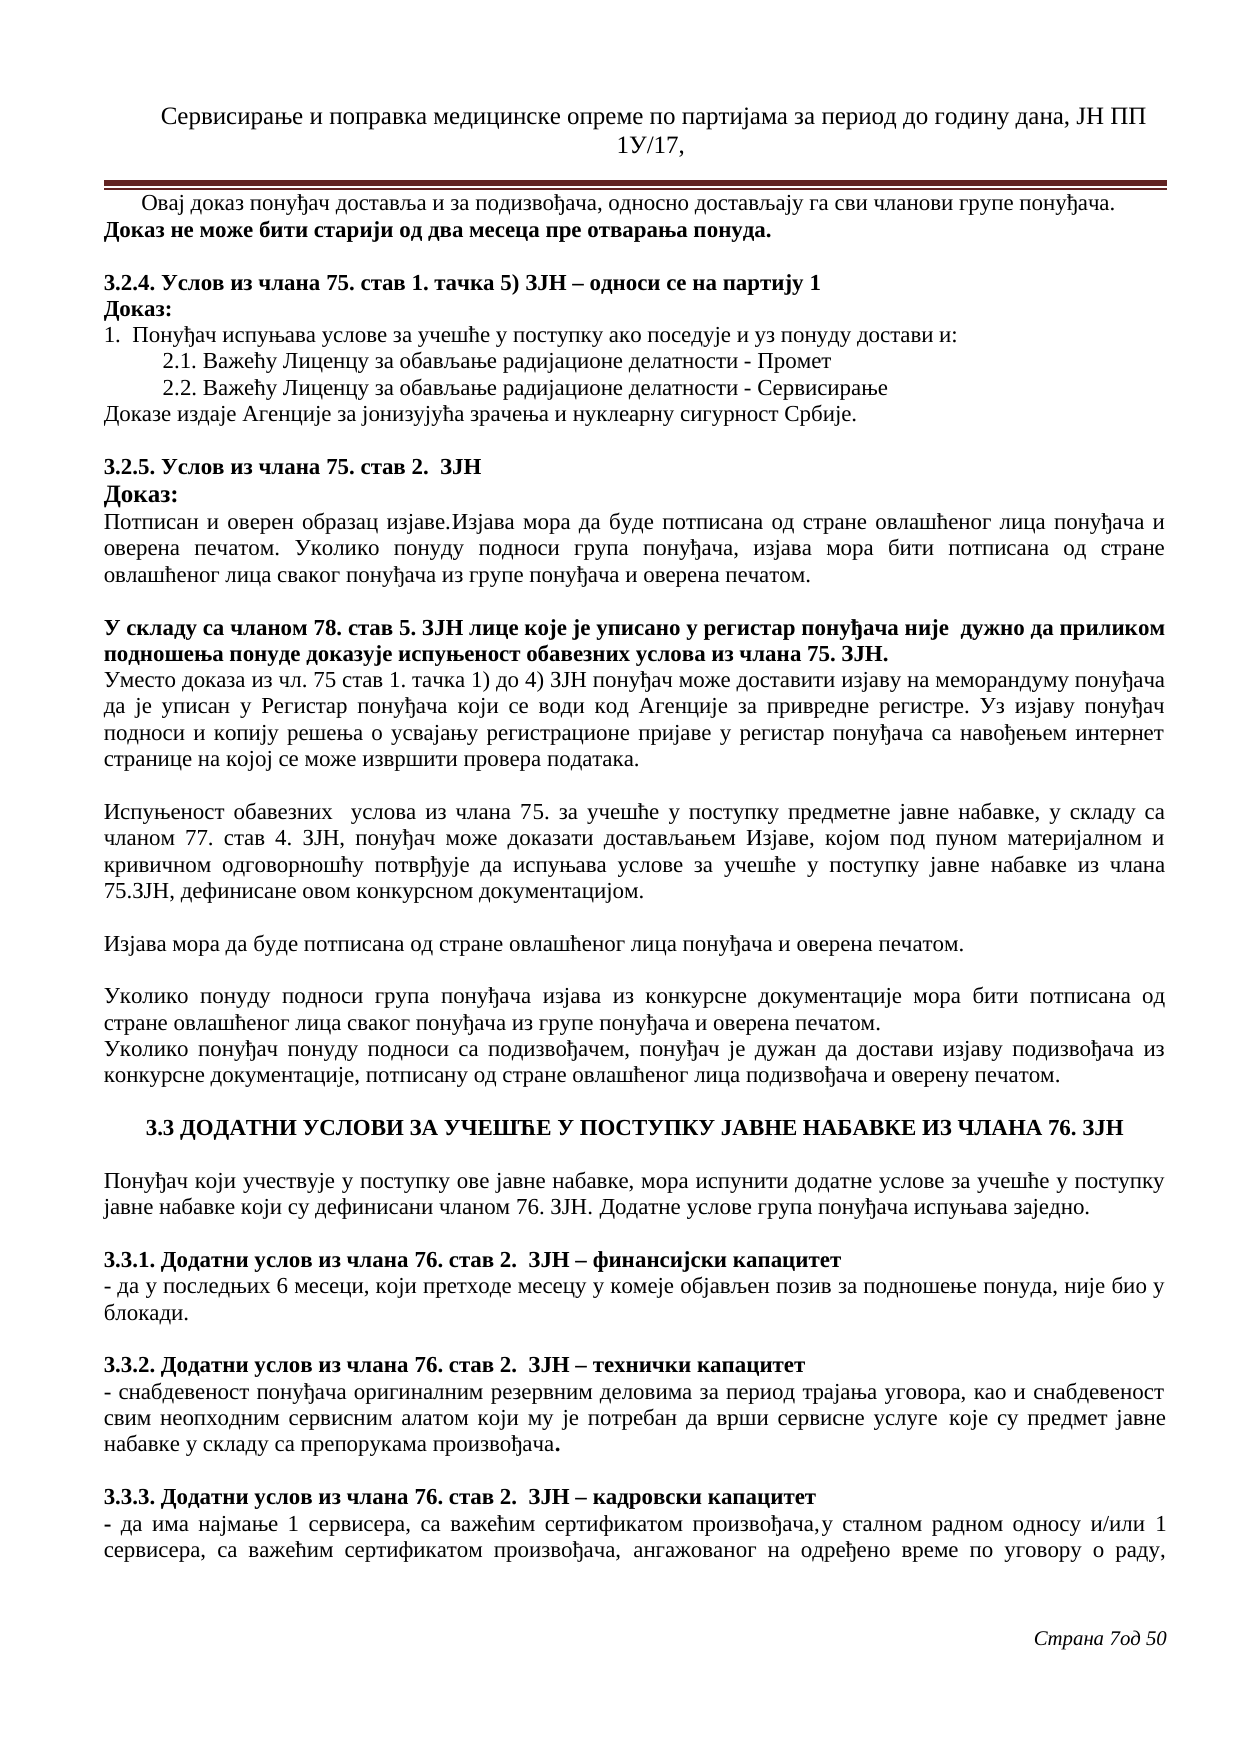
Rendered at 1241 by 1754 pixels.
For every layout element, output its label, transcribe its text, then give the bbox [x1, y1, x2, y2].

text Испуњеност обавезних услова из члана 75. за учешће у поступку предметне јавне набавке, у складу са чланом 77. став 4. ЗЈН, понуђач може доказати достављањем Изјаве, којом под пуном материјалном и кривичном одговорношћу потврђује да испуњава услове за учешће у поступку јавне набавке из члана 75.ЗЈН, дефинисане овом конкурсном документацијом. [103, 798, 1167, 903]
list Доказ: [103, 295, 1167, 321]
text Изјава мора да буде потписана од стране овлашћеног лица понуђача и оверена печатом. [103, 930, 1167, 956]
text 1. Понуђач испуњава услове за учешће у поступку ако поседује и уз понуду достави и: [103, 321, 1167, 348]
text 3.3.2. Додатни услов из члана 76. став 2. ЗЈН – технички капацитет [103, 1351, 1167, 1378]
text Доказ: [103, 479, 1167, 508]
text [103, 1509, 1167, 1562]
text Уколико понуђач понуду подноси са подизвођачем, понуђач је дужан да достави изјаву подизвођача из конкурсне документације, потписану од стране овлашћеног лица подизвођача и оверену печатом. [103, 1035, 1167, 1088]
text 3.3 ДОДАТНИ УСЛОВИ ЗА УЧЕШЋЕ У ПОСТУПКУ ЈАВНЕ НАБАВКЕ ИЗ ЧЛАНА 76. ЗЈН [103, 1114, 1167, 1141]
list Доказ не може бити старији од два месеца пре отварања понуда. [103, 216, 1167, 242]
text Доказе издаје Агенције за јонизујућа зрачења и нуклеарну сигурност Србије. [103, 400, 1167, 427]
text 2.2. Важећу Лиценцу за обављање радијационе делатности - Сервисирање [103, 374, 1167, 400]
text - снабдевеност понуђача оригиналним резервним деловима за период трајања уговора, као и снабдевеност свим неопходним сервисним алатом који му је потребан да врши сервисне услуге које су предмет јавне набавке у складу са препорукама произвођача. [103, 1378, 1167, 1457]
text Потписан и оверен образац изјаве.Изјава мора да буде потписана од стране овлашћеног лица понуђача и оверена печатом. Уколико понуду подноси група понуђача, изјава мора бити потписана од стране овлашћеног лица сваког понуђача из групе понуђача и оверена печатом. [103, 508, 1167, 587]
list Овај доказ понуђач доставља и за подизвођача, односно достављају га сви чланови групе понуђача. [141, 190, 1167, 216]
text - да у последњих 6 месеци, који претходе месецу у комеје објављен позив за подношење понуда, није био у блокади. [103, 1272, 1167, 1325]
text Уколико понуду подноси група понуђача изјава из конкурсне документације мора бити потписана од стране овлашћеног лица сваког понуђача из групе понуђача и оверена печатом. [103, 982, 1167, 1035]
text 3.2.5. Услов из члана 75. став 2. ЗЈН [103, 453, 1167, 479]
text 3.3.1. Додатни услов из члана 76. став 2. ЗЈН – финансијски капацитет [103, 1246, 1167, 1272]
text 3.3.3. Додатни услов из члана 76. став 2. ЗЈН – кадровски капацитет [103, 1483, 1167, 1509]
text У складу са чланом 78. став 5. ЗЈН лице које је уписано у регистар понуђача није дужно да приликом подношења понуде доказује испуњеност обавезних услова из члана 75. ЗЈН. [103, 613, 1167, 666]
text 2.1. Важећу Лиценцу за обављање радијационе делатности - Промет [103, 348, 1167, 374]
list Понуђач који учествује у поступку ове јавне набавке, мора испунити додатне услове за учешће у поступку јавне набавке који су дефинисани чланом 76. ЗЈН. Додатне услове група понуђача испуњава заједно. [103, 1167, 1167, 1220]
text 3.2.4. Услов из члана 75. став 1. тачка 5) ЗЈН – односи се на партију 1 [103, 268, 1167, 295]
text Уместо доказа из чл. 75 став 1. тачка 1) до 4) ЗЈН понуђач може доставити изјаву на меморандуму понуђача да је уписан у Регистар понуђача који се води код Агенције за привредне регистре. Уз изјаву понуђач подноси и копију решења о усвајању регистрационе пријаве у регистар понуђача са навођењем интернет странице на којој се може извршити провера података. [103, 666, 1167, 772]
